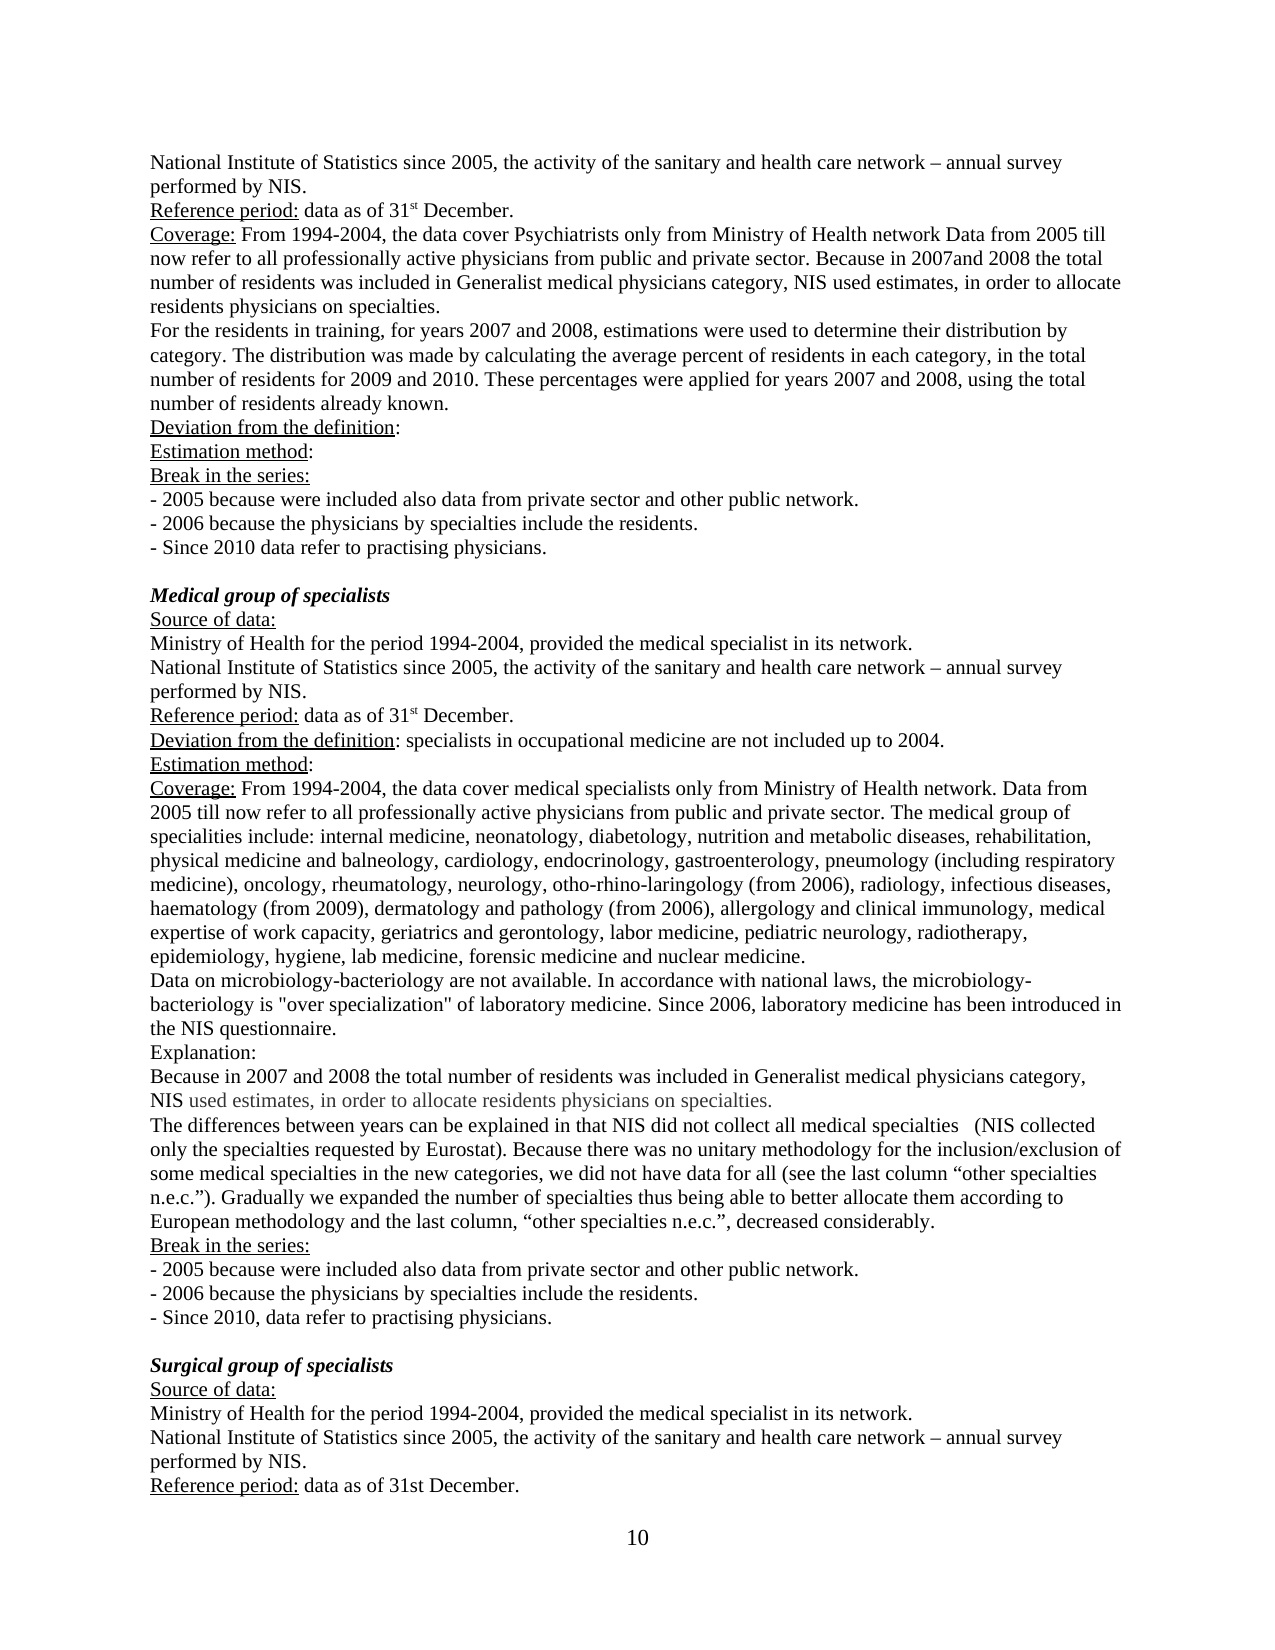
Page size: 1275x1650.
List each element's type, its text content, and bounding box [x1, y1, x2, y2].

text Data on microbiology-bacteriology are not available. In accordance with national laws, the microbiology-bacteriology is "over specialization" of laboratory medicine. Since 2006, laboratory medicine has been introduced in the NIS questionnaire. [150, 968, 1125, 1040]
text Explanation: [150, 1040, 1125, 1064]
text The differences between years can be explained in that NIS did not collect all medical specialties (NIS collected only the specialties requested by Eurostat). Because there was no unitary methodology for the inclusion/exclusion of some medical specialties in the new categories, we did not have data for all (see the last column “other specialties n.e.c.”). Gradually we expanded the number of specialties thus being able to better allocate them according to European methodology and the last column, “other specialties n.e.c.”, decreased considerably. [150, 1112, 1125, 1233]
text - 2006 because the physicians by specialties include the residents. [150, 1281, 1125, 1305]
text - 2005 because were included also data from private sector and other public network. [150, 487, 1125, 511]
text Coverage: From 1994-2004, the data cover medical specialists only from Ministry of Health network. Data from 2005 till now refer to all professionally active physicians from public and private sector. The medical group of specialities include: internal medicine, neonatology, diabetology, nutrition and metabolic diseases, rehabilitation, physical medicine and balneology, cardiology, endocrinology, gastroenterology, pneumology (including respiratory medicine), oncology, rheumatology, neurology, otho-rhino-laringology (from 2006), radiology, infectious diseases, haematology (from 2009), dermatology and pathology (from 2006), allergology and clinical immunology, medical expertise of work capacity, geriatrics and gerontology, labor medicine, pediatric neurology, radiotherapy, epidemiology, hygiene, lab medicine, forensic medicine and nuclear medicine. [150, 776, 1125, 968]
text Deviation from the definition: specialists in occupational medicine are not included up to 2004. [150, 727, 1125, 752]
text Estimation method: [150, 439, 1125, 463]
text National Institute of Statistics since 2005, the activity of the sanitary and health care network – annual survey performed by NIS. [150, 1425, 1125, 1473]
text Ministry of Health for the period 1994-2004, provided the medical specialist in its network. [150, 1401, 1125, 1425]
text Coverage: From 1994-2004, the data cover Psychiatrists only from Ministry of Health network Data from 2005 till now refer to all professionally active physicians from public and private sector. Because in 2007and 2008 the total number of residents was included in Generalist medical physicians category, NIS used estimates, in order to allocate residents physicians on specialties. [150, 222, 1125, 318]
text - 2005 because were included also data from private sector and other public network. [150, 1257, 1125, 1281]
text National Institute of Statistics since 2005, the activity of the sanitary and health care network – annual survey performed by NIS. [150, 655, 1125, 703]
text Surgical group of specialists Source of data: [150, 1329, 1125, 1401]
text - Since 2010, data refer to practising physicians. [150, 1305, 1125, 1329]
text Medical group of specialists Source of data: [150, 583, 1125, 631]
text - Since 2010 data refer to practising physicians. [150, 535, 1125, 559]
text Break in the series: [150, 463, 1125, 487]
text Reference period: data as of 31st December. [150, 703, 1125, 727]
text Deviation from the definition: [150, 415, 1125, 439]
text Estimation method: [150, 752, 1125, 776]
text National Institute of Statistics since 2005, the activity of the sanitary and health care network – annual survey performed by NIS. [150, 150, 1125, 198]
text Break in the series: [150, 1233, 1125, 1257]
text Reference period: data as of 31st December. [150, 198, 1125, 222]
text - 2006 because the physicians by specialties include the residents. [150, 511, 1125, 535]
text Because in 2007 and 2008 the total number of residents was included in Generalist medical physicians category, NIS used estimates, in order to allocate residents physicians on specialties. [150, 1064, 1125, 1112]
text Reference period: data as of 31st December. [150, 1473, 1125, 1497]
text Ministry of Health for the period 1994-2004, provided the medical specialist in its network. [150, 631, 1125, 655]
